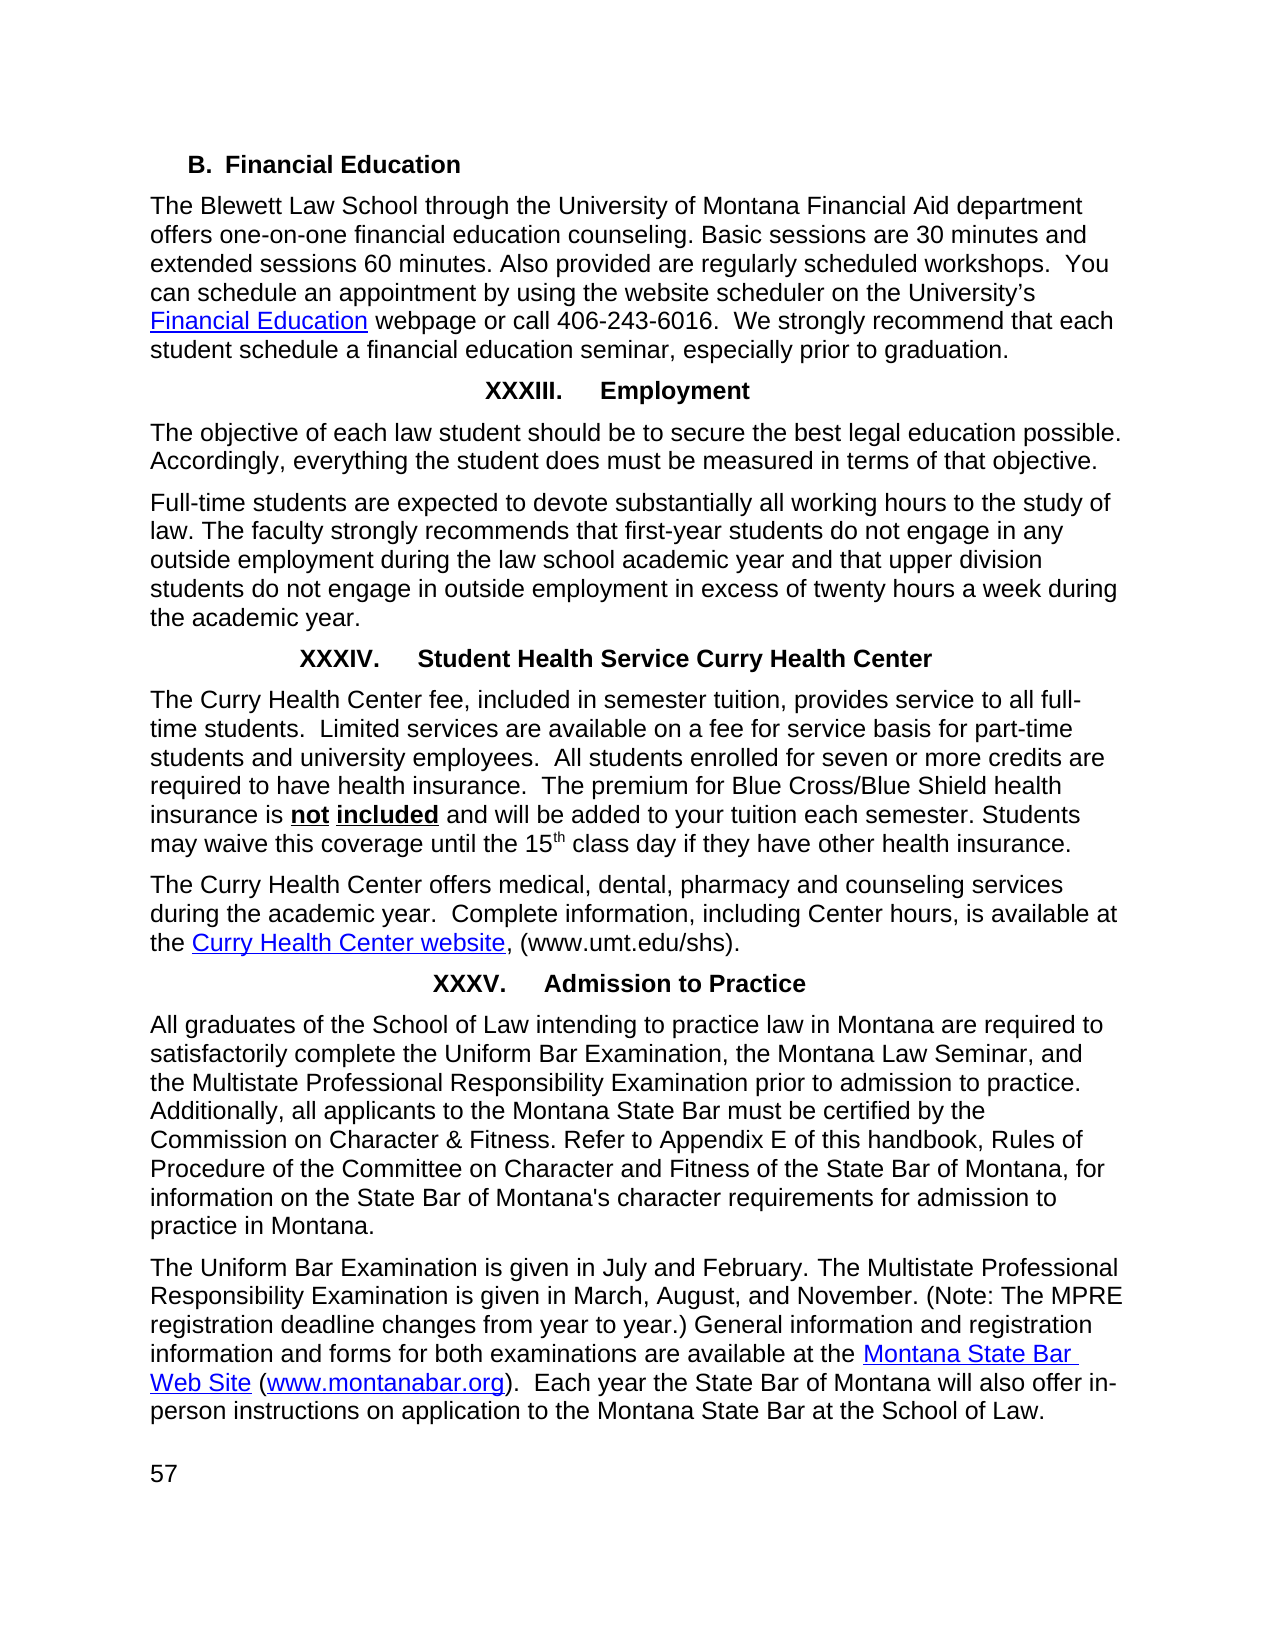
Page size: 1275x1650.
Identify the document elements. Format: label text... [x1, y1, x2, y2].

text The objective of each law student should be to secure the best legal education possible. Accordingly, everything the student does must be measured in terms of that objective. [150, 417, 1125, 475]
subtitle Financial Education [187, 150, 1125, 179]
text The Blewett Law School through the University of Montana Financial Aid department offers one-on-one financial education counseling. Basic sessions are 30 minutes and extended sessions 60 minutes. Also provided are regularly scheduled workshops. You can schedule an appointment by using the website scheduler on the University’s Financial Education webpage or call 406-243-6016. We strongly recommend that each student schedule a financial education seminar, especially prior to graduation. [150, 191, 1125, 364]
subtitle Employment [187, 376, 1125, 405]
text The Curry Health Center offers medical, dental, pharmacy and counseling services during the academic year. Complete information, including Center hours, is available at the Curry Health Center website, (www.umt.edu/shs). [150, 870, 1125, 956]
subtitle Student Health Service Curry Health Center [187, 644, 1125, 672]
text Full-time students are expected to devote substantially all working hours to the study of law. The faculty strongly recommends that first-year students do not engage in any outside employment during the law school academic year and that upper division students do not engage in outside employment in excess of twenty hours a week during the academic year. [150, 487, 1125, 631]
text All graduates of the School of Law intending to practice law in Montana are required to satisfactorily complete the Uniform Bar Examination, the Montana Law Seminar, and the Multistate Professional Responsibility Examination prior to admission to practice. Additionally, all applicants to the Montana State Bar must be certified by the Commission on Character & Fitness. Refer to Appendix E of this handbook, Rules of Procedure of the Committee on Character and Fitness of the State Bar of Montana, for information on the State Bar of Montana's character requirements for admission to practice in Montana. [150, 1010, 1125, 1240]
subtitle Admission to Practice [187, 969, 1125, 997]
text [150, 1252, 1125, 1425]
text The Curry Health Center fee, included in semester tuition, provides service to all full-time students. Limited services are available on a fee for service basis for part-time students and university employees. All students enrolled for seven or more credits are required to have health insurance. The premium for Blue Cross/Blue Shield health insurance is not included and will be added to your tuition each semester. Students may waive this coverage until the 15th class day if they have other health insurance. [150, 685, 1125, 857]
